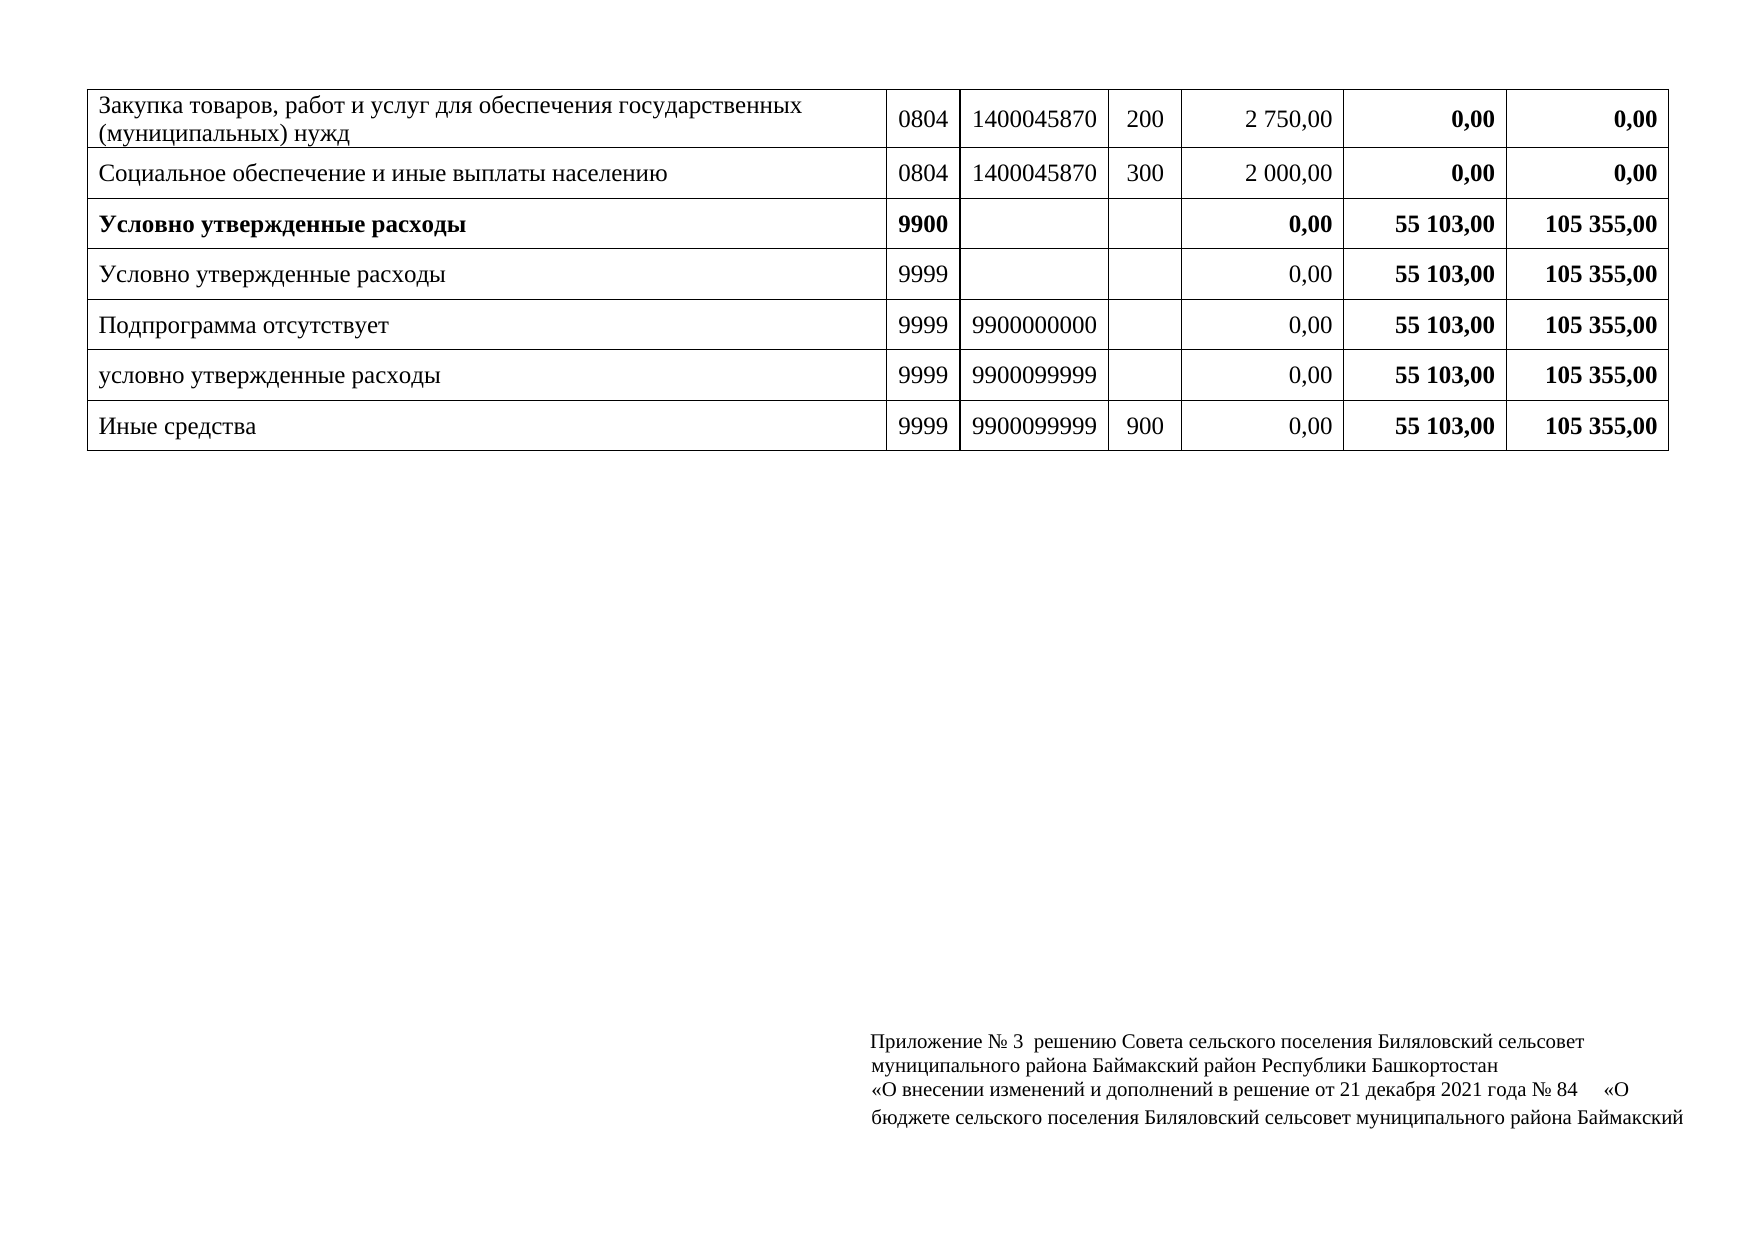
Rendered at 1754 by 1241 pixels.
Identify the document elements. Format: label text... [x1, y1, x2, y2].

table_cell 9900099999 [961, 401, 1108, 450]
table_cell Иные средства [88, 401, 886, 450]
table_cell Закупка товаров, работ и услуг для обеспечения государственных (муниципальных) нужд [88, 90, 886, 147]
table_cell 0,00 [1344, 90, 1506, 147]
table_cell 9999 [887, 249, 959, 299]
table_cell 105 355,00 [1507, 401, 1668, 450]
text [871, 1077, 1698, 1129]
table_cell 0,00 [1182, 350, 1343, 400]
table_cell 0,00 [1182, 300, 1343, 349]
table_cell 9999 [887, 350, 959, 400]
table_cell 105 355,00 [1507, 350, 1668, 400]
table_cell 55 103,00 [1344, 350, 1506, 400]
table_cell [1109, 249, 1181, 299]
table_cell 105 355,00 [1507, 300, 1668, 349]
table_cell 0,00 [1344, 148, 1506, 198]
table_cell 9900099999 [961, 350, 1108, 400]
table_cell 200 [1109, 90, 1181, 147]
text муниципального района Баймакский район Республики Башкортостан [89, 1053, 1698, 1077]
table_cell [1109, 300, 1181, 349]
table_cell 1400045870 [961, 148, 1108, 198]
table_cell 0,00 [1182, 199, 1343, 248]
table_cell 9900000000 [961, 300, 1108, 349]
table_cell 9999 [887, 401, 959, 450]
table_cell 0,00 [1507, 148, 1668, 198]
text Приложение № 3 решению Совета сельского поселения Биляловский сельсовет [89, 1029, 1698, 1053]
table_cell 0804 [887, 148, 959, 198]
table_cell 105 355,00 [1507, 199, 1668, 248]
table_cell 105 355,00 [1507, 249, 1668, 299]
table_cell 9900 [887, 199, 959, 248]
table_cell 2 750,00 [1182, 90, 1343, 147]
table_cell [961, 199, 1108, 248]
table_cell 55 103,00 [1344, 401, 1506, 450]
table_cell [1109, 199, 1181, 248]
table_cell 900 [1109, 401, 1181, 450]
table_cell 0,00 [1182, 249, 1343, 299]
table_cell 0804 [887, 90, 959, 147]
table_cell 0,00 [1507, 90, 1668, 147]
table_cell [961, 249, 1108, 299]
table_cell условно утвержденные расходы [88, 350, 886, 400]
table_cell Социальное обеспечение и иные выплаты населению [88, 148, 886, 198]
table_cell 1400045870 [961, 90, 1108, 147]
table_cell 0,00 [1182, 401, 1343, 450]
table_cell 55 103,00 [1344, 249, 1506, 299]
table_cell 300 [1109, 148, 1181, 198]
table_cell 55 103,00 [1344, 300, 1506, 349]
table_cell 9999 [887, 300, 959, 349]
table_cell [1109, 350, 1181, 400]
table_cell Подпрограмма отсутствует [88, 300, 886, 349]
table_cell 2 000,00 [1182, 148, 1343, 198]
table_cell Условно утвержденные расходы [88, 249, 886, 299]
table_cell Условно утвержденные расходы [88, 199, 886, 248]
table_cell 55 103,00 [1344, 199, 1506, 248]
